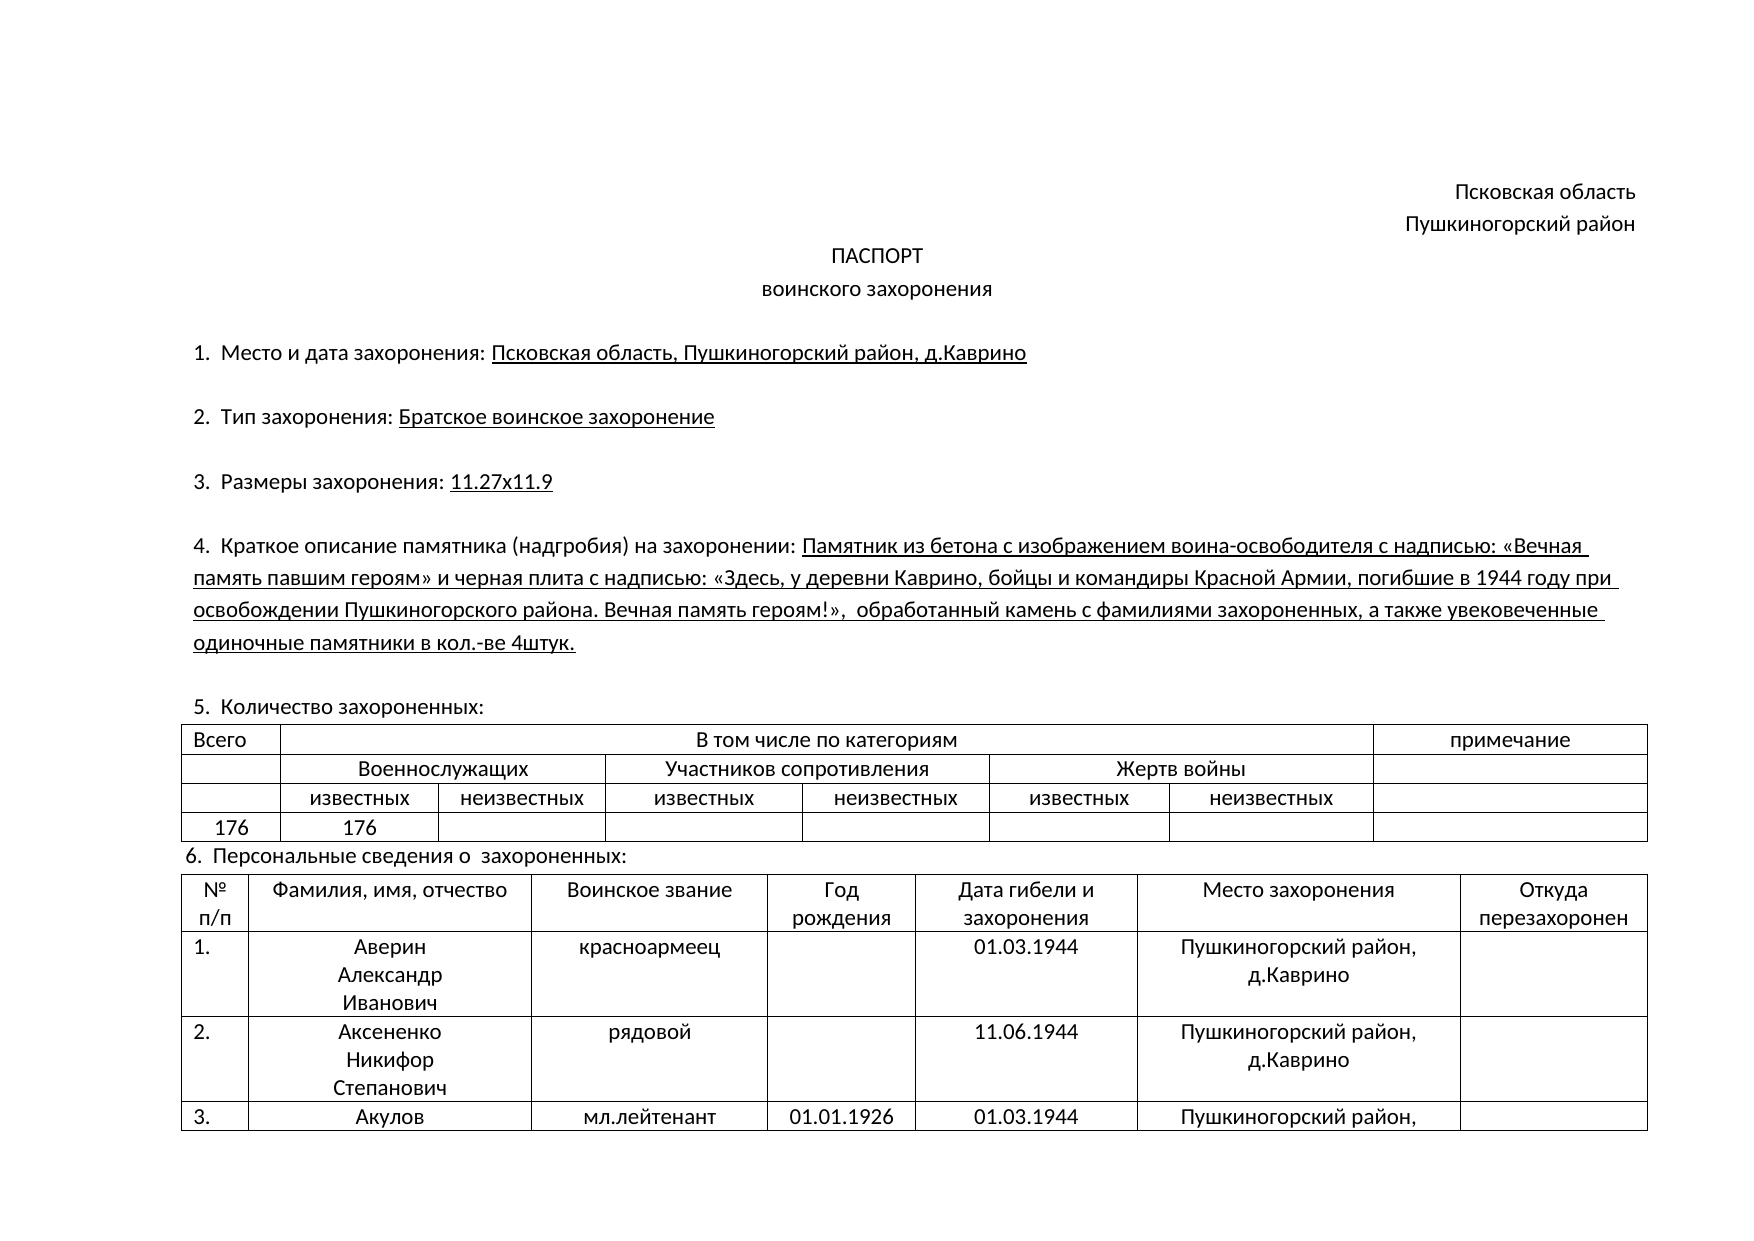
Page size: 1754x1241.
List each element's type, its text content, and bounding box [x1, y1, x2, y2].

table_header Воинское звание [532, 875, 767, 931]
table_cell Жертв войны [990, 755, 1373, 782]
table_cell мл.лейтенант [532, 1102, 767, 1130]
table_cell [249, 1102, 531, 1130]
table_cell Пушкиногорский район, д.Каврино [1138, 1017, 1460, 1101]
table_cell 3. [182, 1102, 248, 1130]
table_cell [1374, 784, 1647, 812]
table_header Место захоронения [1138, 875, 1460, 931]
table_cell Участников сопротивления [606, 755, 989, 782]
table_cell известных [606, 784, 802, 812]
list 1. Место и дата захоронения: Псковская область, Пушкиногорский район, д.Каврино [193, 338, 1636, 366]
table_header В том числе по категориям [281, 725, 1373, 753]
table_cell [768, 1017, 915, 1101]
list 3. Размеры захоронения: 11.27х11.9 [193, 467, 1636, 495]
table_header Всего [182, 725, 280, 753]
list 4. Краткое описание памятника (надгробия) на захоронении: Памятник из бетона с изображением воина-освободителя с надписью: «Вечная память павшим героям» и черная плита с надписью: «Здесь, у деревни Каврино, бойцы и командиры Красной Армии, погибшие в 1944 году при освобождении Пушкиногорского района. Вечная память героям!», обработанный камень с фамилиями захороненных, а также увековеченные одиночные памятники в кол.-ве 4штук. [193, 531, 1636, 656]
table_cell [1461, 1102, 1647, 1130]
table_header Фамилия, имя, отчество [249, 875, 531, 931]
text Пушкиногорский район [118, 209, 1636, 237]
list 2. Тип захоронения: Братское воинское захоронение [193, 402, 1636, 431]
text воинского захоронения [118, 274, 1636, 302]
table_cell 01.03.1944 [916, 1102, 1137, 1130]
table_cell [1170, 813, 1373, 841]
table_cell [1138, 1102, 1460, 1130]
table_cell известных [281, 784, 438, 812]
table_cell [990, 813, 1169, 841]
table_header № п/п [182, 875, 248, 931]
table_cell [439, 813, 605, 841]
table_header примечание [1374, 725, 1647, 753]
table_cell Пушкиногорский район, д.Каврино [1138, 932, 1460, 1016]
list 5. Количество захороненных: [193, 692, 1636, 720]
table_cell 176 [182, 813, 280, 841]
table_header Дата гибели и захоронения [916, 875, 1137, 931]
text ПАСПОРТ [118, 242, 1636, 269]
table_header Год рождения [768, 875, 915, 931]
table_cell [182, 784, 280, 812]
table_cell [1461, 1017, 1647, 1101]
table_cell [182, 755, 280, 782]
table_cell [768, 932, 915, 1016]
table_cell 1. [182, 932, 248, 1016]
table_cell 11.06.1944 [916, 1017, 1137, 1101]
table_cell 01.03.1944 [916, 932, 1137, 1016]
table_cell неизвестных [803, 784, 989, 812]
table_cell красноармеец [532, 932, 767, 1016]
text Псковская область [118, 177, 1636, 205]
table_cell неизвестных [439, 784, 605, 812]
table_cell рядовой [532, 1017, 767, 1101]
table_cell [606, 813, 802, 841]
table_cell 01.01.1926 [768, 1102, 915, 1130]
table_cell [1374, 813, 1647, 841]
table_cell Аксененко Никифор Степанович [249, 1017, 531, 1101]
table_cell неизвестных [1170, 784, 1373, 812]
table_header Откуда перезахоронен [1461, 875, 1647, 931]
table_cell [1461, 932, 1647, 1016]
text 6. Персональные сведения о захороненных: [118, 842, 1636, 870]
table_cell 176 [281, 813, 438, 841]
table_cell Военнослужащих [281, 755, 605, 782]
table_cell [1374, 755, 1647, 782]
table_cell известных [990, 784, 1169, 812]
table_cell [803, 813, 989, 841]
table_cell 2. [182, 1017, 248, 1101]
table_cell Аверин Александр Иванович [249, 932, 531, 1016]
